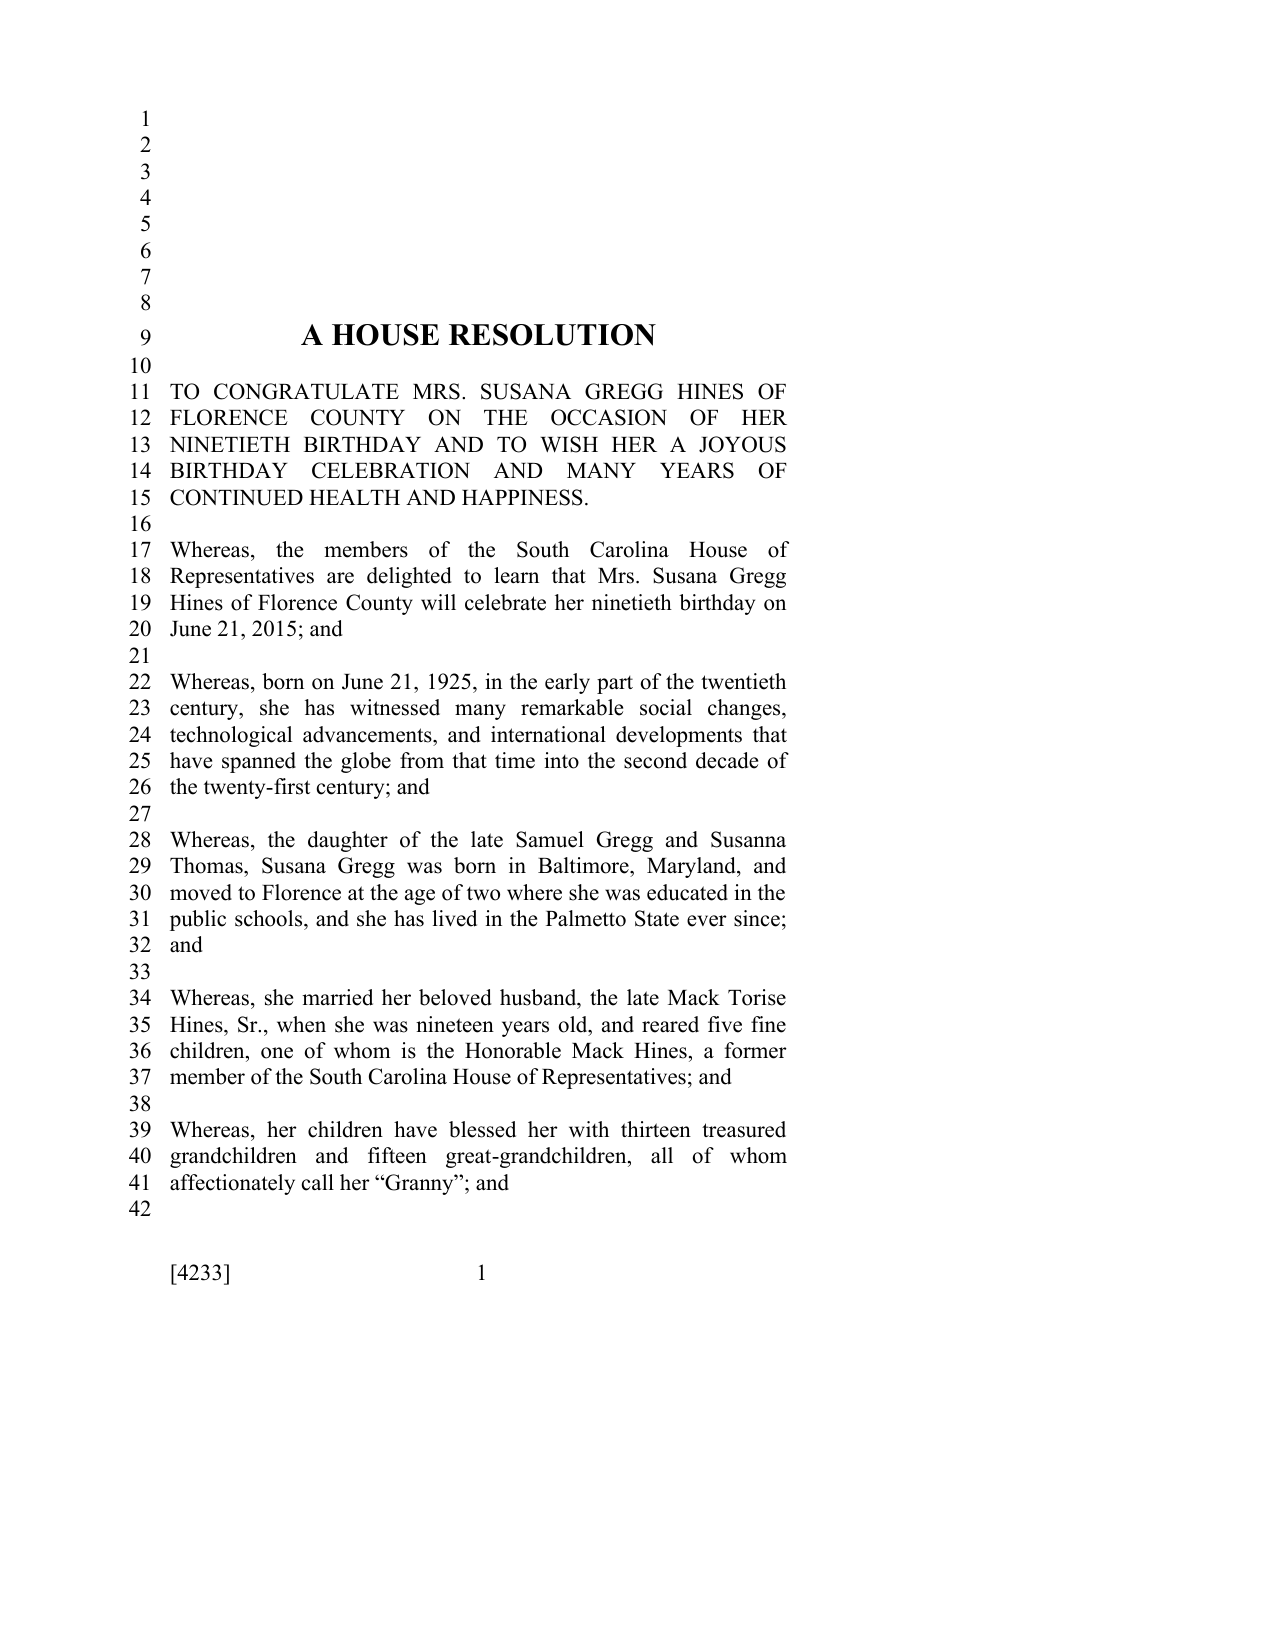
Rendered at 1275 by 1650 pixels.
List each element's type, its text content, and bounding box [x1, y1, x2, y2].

text Whereas, she married her beloved husband, the late Mack Torise Hines, Sr., when she was nineteen years old, and reared five fine children, one of whom is the Honorable Mack Hines, a former member of the South Carolina House of Representatives; and [169, 984, 787, 1090]
text A HOUSE RESOLUTION [169, 316, 787, 352]
text TO CONGRATULATE MRS. SUSANA GREGG HINES OF FLORENCE COUNTY ON THE OCCASION OF HER NINETIETH BIRTHDAY AND TO WISH HER A JOYOUS BIRTHDAY CELEBRATION AND MANY YEARS OF CONTINUED HEALTH AND HAPPINESS. [169, 378, 787, 510]
text Whereas, the members of the South Carolina House of Representatives are delighted to learn that Mrs. Susana Gregg Hines of Florence County will celebrate her ninetieth birthday on June 21, 2015; and [169, 536, 787, 642]
text Whereas, the daughter of the late Samuel Gregg and Susanna Thomas, Susana Gregg was born in Baltimore, Maryland, and moved to Florence at the age of two where she was educated in the public schools, and she has lived in the Palmetto State ever since; and [169, 826, 787, 958]
text Whereas, her children have blessed her with thirteen treasured grandchildren and fifteen great-grandchildren, all of whom affectionately call her “Granny”; and [169, 1116, 787, 1195]
text Whereas, born on June 21, 1925, in the early part of the twentieth century, she has witnessed many remarkable social changes, technological advancements, and international developments that have spanned the globe from that time into the second decade of the twenty-first century; and [169, 668, 787, 800]
